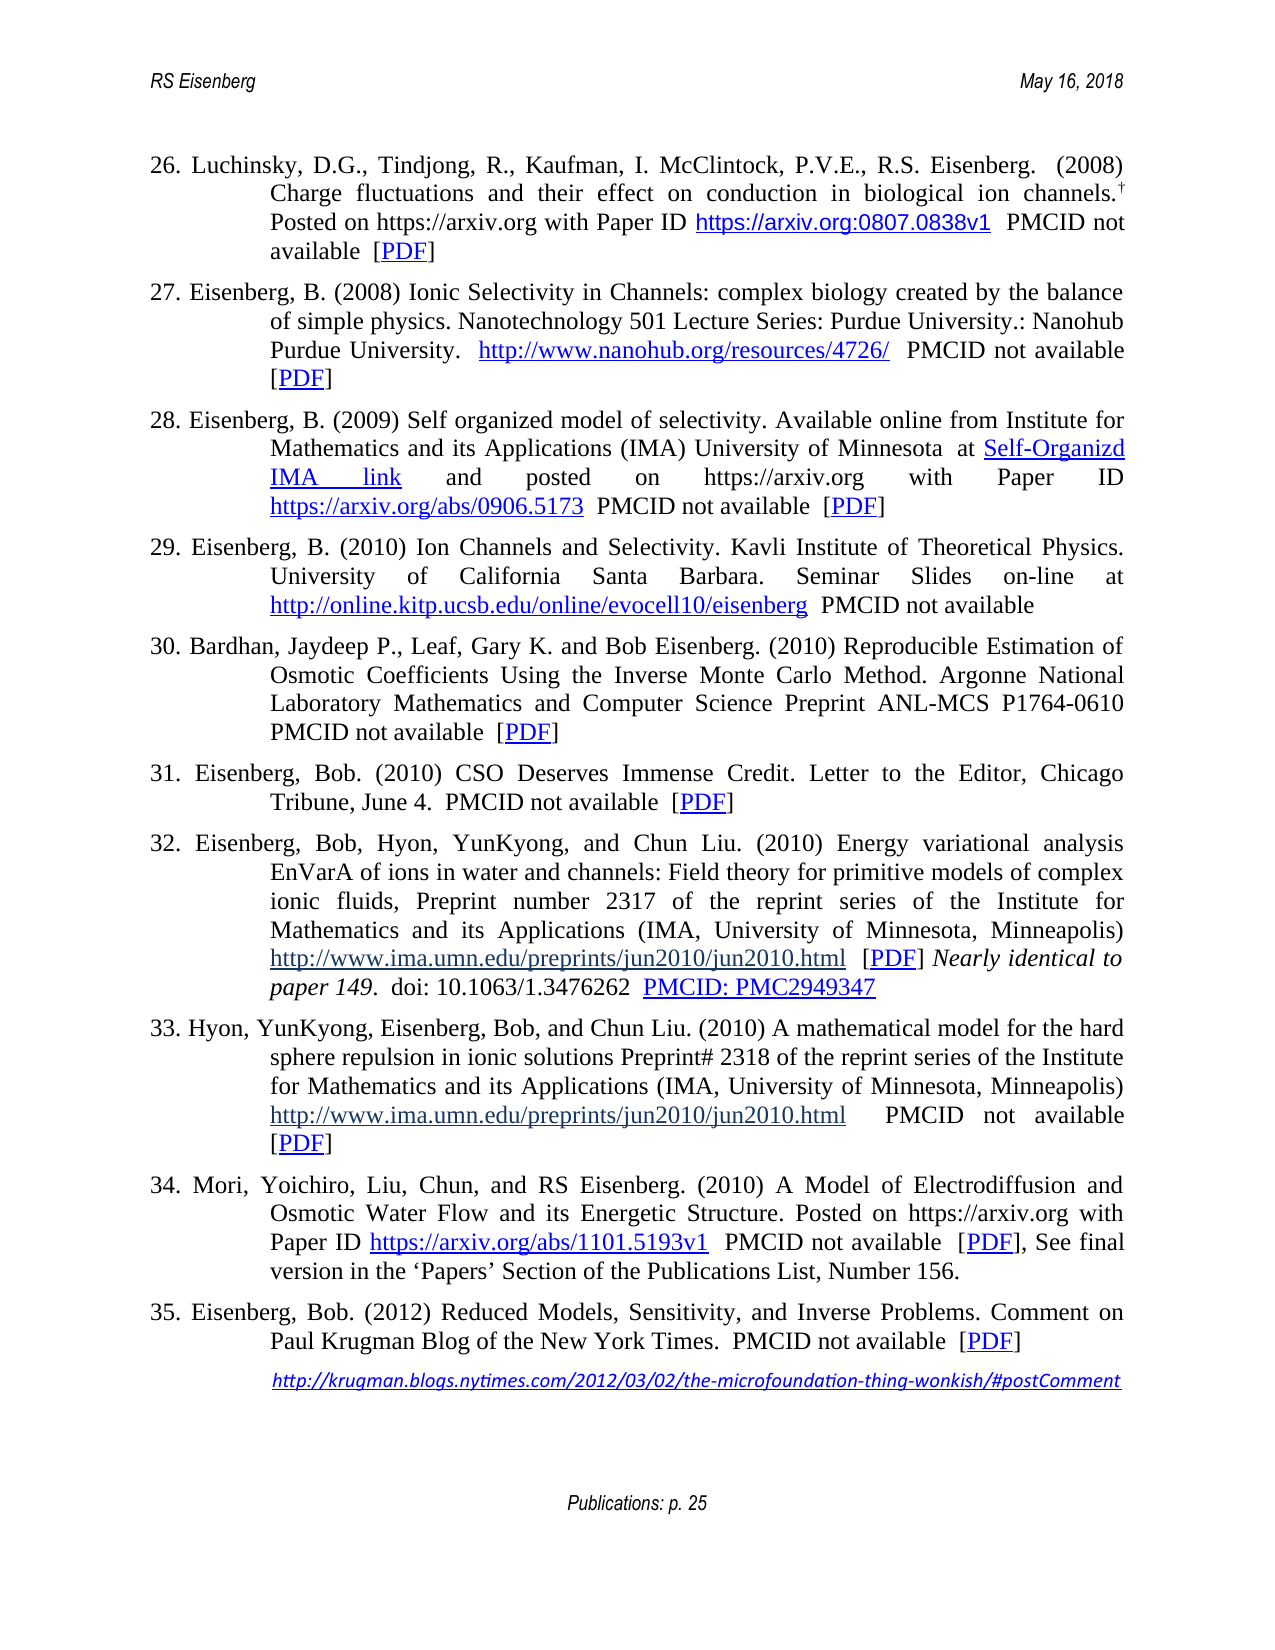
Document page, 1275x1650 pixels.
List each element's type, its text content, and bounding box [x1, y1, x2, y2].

text 35. Eisenberg, Bob. (2012) Reduced Models, Sensitivity, and Inverse Problems. Comment on Paul Krugman Blog of the New York Times. PMCID not available [PDF] [150, 1297, 1125, 1355]
text 32. Eisenberg, Bob, Hyon, YunKyong, and Chun Liu. (2010) Energy variational analysis EnVarA of ions in water and channels: Field theory for primitive models of complex ionic fluids, Preprint number 2317 of the reprint series of the Institute for Mathematics and its Applications (IMA, University of Minnesota, Minneapolis) http://www.ima.umn.edu/preprints/jun2010/jun2010.html [PDF] Nearly identical to paper 149. doi: 10.1063/1.3476262 PMCID: PMC2949347 [150, 828, 1125, 1001]
text 26. Luchinsky, D.G., Tindjong, R., Kaufman, I. McClintock, P.V.E., R.S. Eisenberg. (2008) Charge fluctuations and their effect on conduction in biological ion channels.† Posted on https://arxiv.org with Paper ID https://arxiv.org:0807.0838v1 PMCID not available [PDF] [150, 150, 1125, 265]
text 33. Hyon, YunKyong, Eisenberg, Bob, and Chun Liu. (2010) A mathematical model for the hard sphere repulsion in ionic solutions Preprint# 2318 of the reprint series of the Institute for Mathematics and its Applications (IMA, University of Minnesota, Minneapolis) http://www.ima.umn.edu/preprints/jun2010/jun2010.html PMCID not available [PDF] [150, 1013, 1125, 1157]
text 34. Mori, Yoichiro, Liu, Chun, and RS Eisenberg. (2010) A Model of Electrodiffusion and Osmotic Water Flow and its Energetic Structure. Posted on https://arxiv.org with Paper ID https://arxiv.org/abs/1101.5193v1 PMCID not available [PDF], See final version in the ‘Papers’ Section of the Publications List, Number 156. [150, 1170, 1125, 1285]
text 28. Eisenberg, B. (2009) Self organized model of selectivity. Available online from Institute for Mathematics and its Applications (IMA) University of Minnesota at Self-Organizd IMA link and posted on https://arxiv.org with Paper ID https://arxiv.org/abs/0906.5173 PMCID not available [PDF] [150, 405, 1125, 520]
text http://krugman.blogs.nytimes.com/2012/03/02/the-microfoundation-thing-wonkish/#postComment [270, 1367, 1125, 1393]
text 30. Bardhan, Jaydeep P., Leaf, Gary K. and Bob Eisenberg. (2010) Reproducible Estimation of Osmotic Coefficients Using the Inverse Monte Carlo Method. Argonne National Laboratory Mathematics and Computer Science Preprint ANL-MCS P1764-0610 PMCID not available [PDF] [150, 631, 1125, 746]
text 31. Eisenberg, Bob. (2010) CSO Deserves Immense Credit. Letter to the Editor, Chicago Tribune, June 4. PMCID not available [PDF] [150, 758, 1125, 816]
text 29. Eisenberg, B. (2010) Ion Channels and Selectivity. Kavli Institute of Theoretical Physics. University of California Santa Barbara. Seminar Slides on-line at http://online.kitp.ucsb.edu/online/evocell10/eisenberg PMCID not available [150, 532, 1125, 618]
text 27. Eisenberg, B. (2008) Ionic Selectivity in Channels: complex biology created by the balance of simple physics. Nanotechnology 501 Lecture Series: Purdue University.: Nanohub Purdue University. http://www.nanohub.org/resources/4726/ PMCID not available [PDF] [150, 277, 1125, 392]
